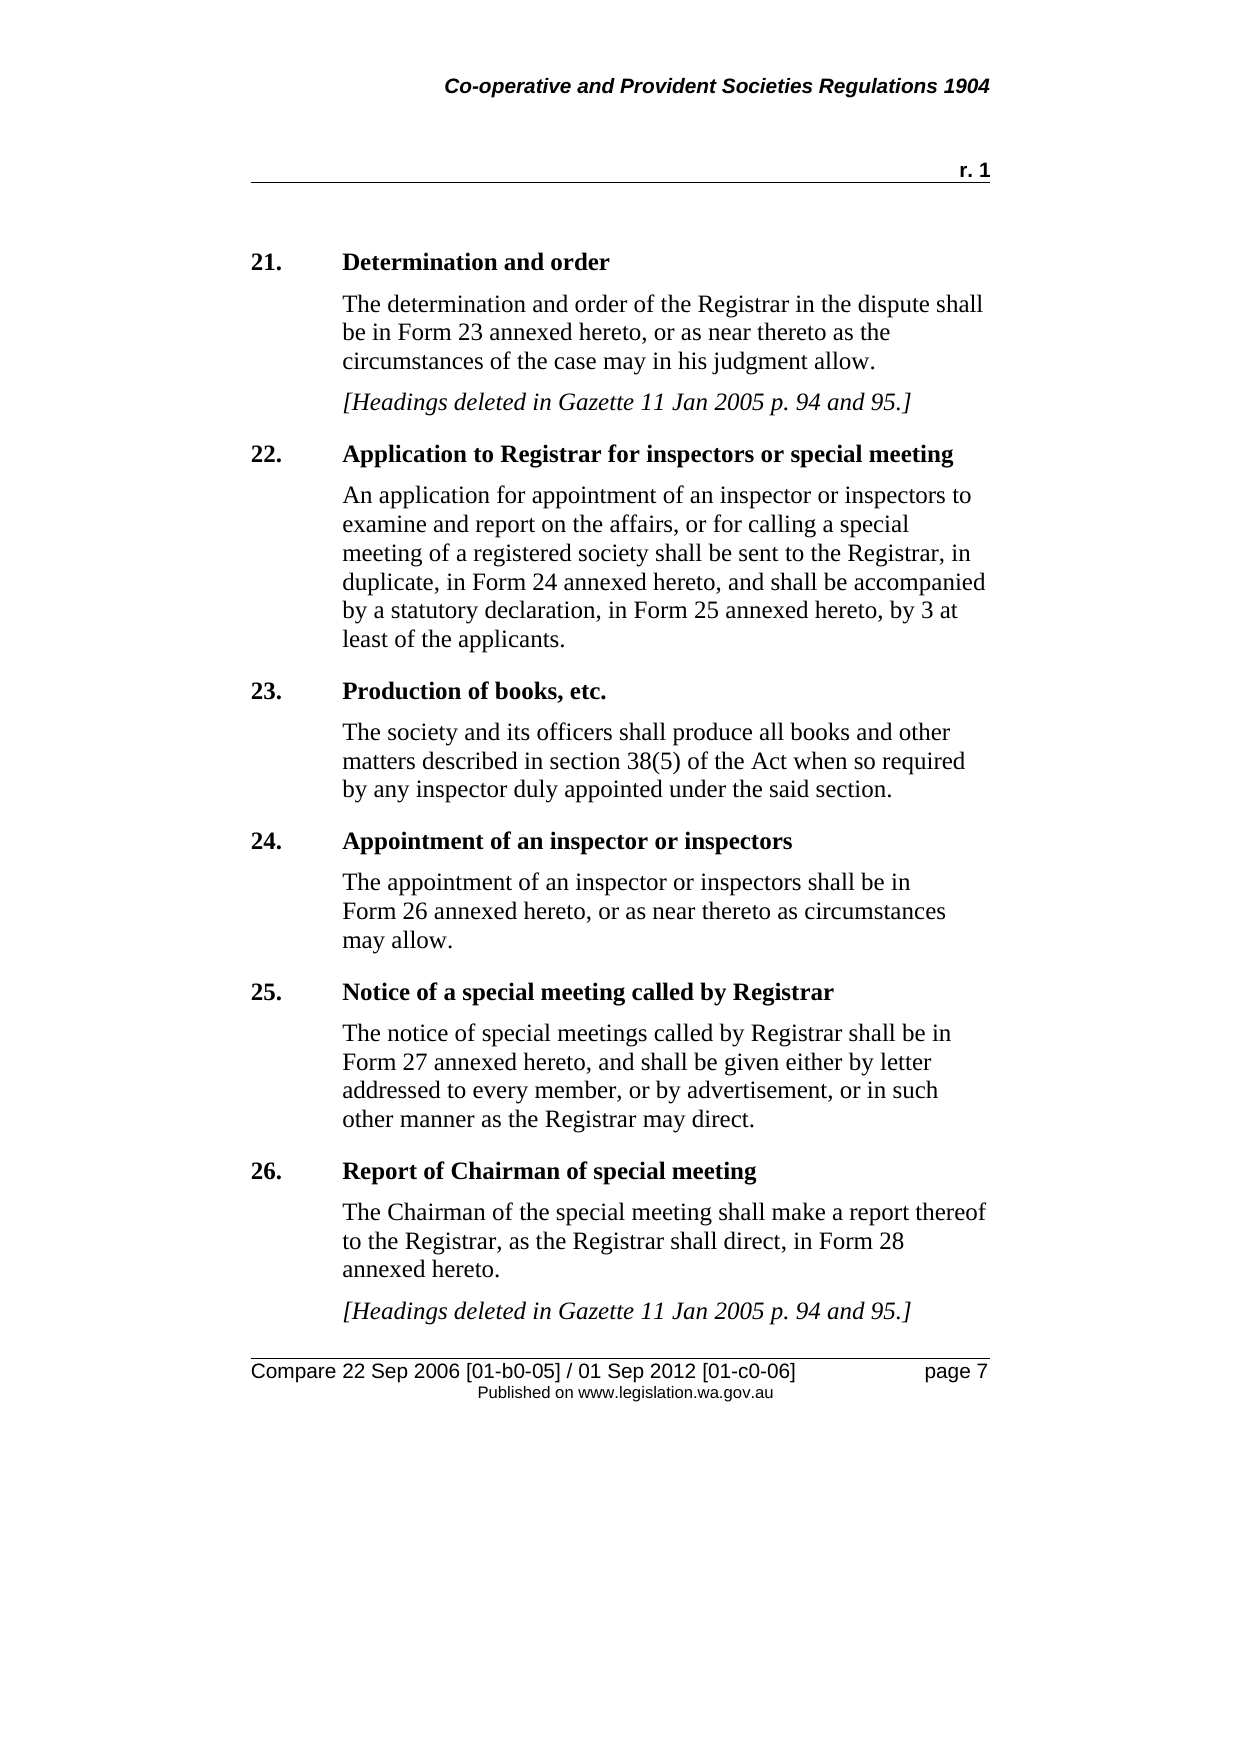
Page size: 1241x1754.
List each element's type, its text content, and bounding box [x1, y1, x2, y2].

subtitle [Headings deleted in Gazette 11 Jan 2005 p. 94 and 95.] [252, 1296, 990, 1324]
text An application for appointment of an inspector or inspectors to examine and report on the affairs, or for calling a special meeting of a registered society shall be sent to the Registrar, in duplicate, in Form 24 annexed hereto, and shall be accompanied by a statutory declaration, in Form 25 annexed hereto, by 3 at least of the applicants. [251, 480, 990, 653]
text The notice of special meetings called by Registrar shall be in Form 27 annexed hereto, and shall be given either by letter addressed to every member, or by advertisement, or in such other manner as the Registrar may direct. [251, 1018, 990, 1133]
text The determination and order of the Registrar in the dispute shall be in Form 23 annexed hereto, or as near thereto as the circumstances of the case may in his judgment allow. [251, 289, 990, 375]
subtitle 21. Determination and order [251, 247, 990, 276]
subtitle 25. Notice of a special meeting called by Registrar [251, 977, 990, 1005]
subtitle 22. Application to Registrar for inspectors or special meeting [251, 439, 990, 468]
text The appointment of an inspector or inspectors shall be in Form 26 annexed hereto, or as near thereto as circumstances may allow. [251, 867, 990, 954]
subtitle 23. Production of books, etc. [251, 676, 990, 704]
subtitle 24. Appointment of an inspector or inspectors [251, 826, 990, 855]
subtitle [Headings deleted in Gazette 11 Jan 2005 p. 94 and 95.] [252, 387, 990, 416]
text The society and its officers shall produce all books and other matters described in section 38(5) of the Act when so required by any inspector duly appointed under the said section. [251, 717, 990, 803]
text The Chairman of the special meeting shall make a report thereof to the Registrar, as the Registrar shall direct, in Form 28 annexed hereto. [251, 1197, 990, 1283]
subtitle 26. Report of Chairman of special meeting [251, 1156, 990, 1184]
